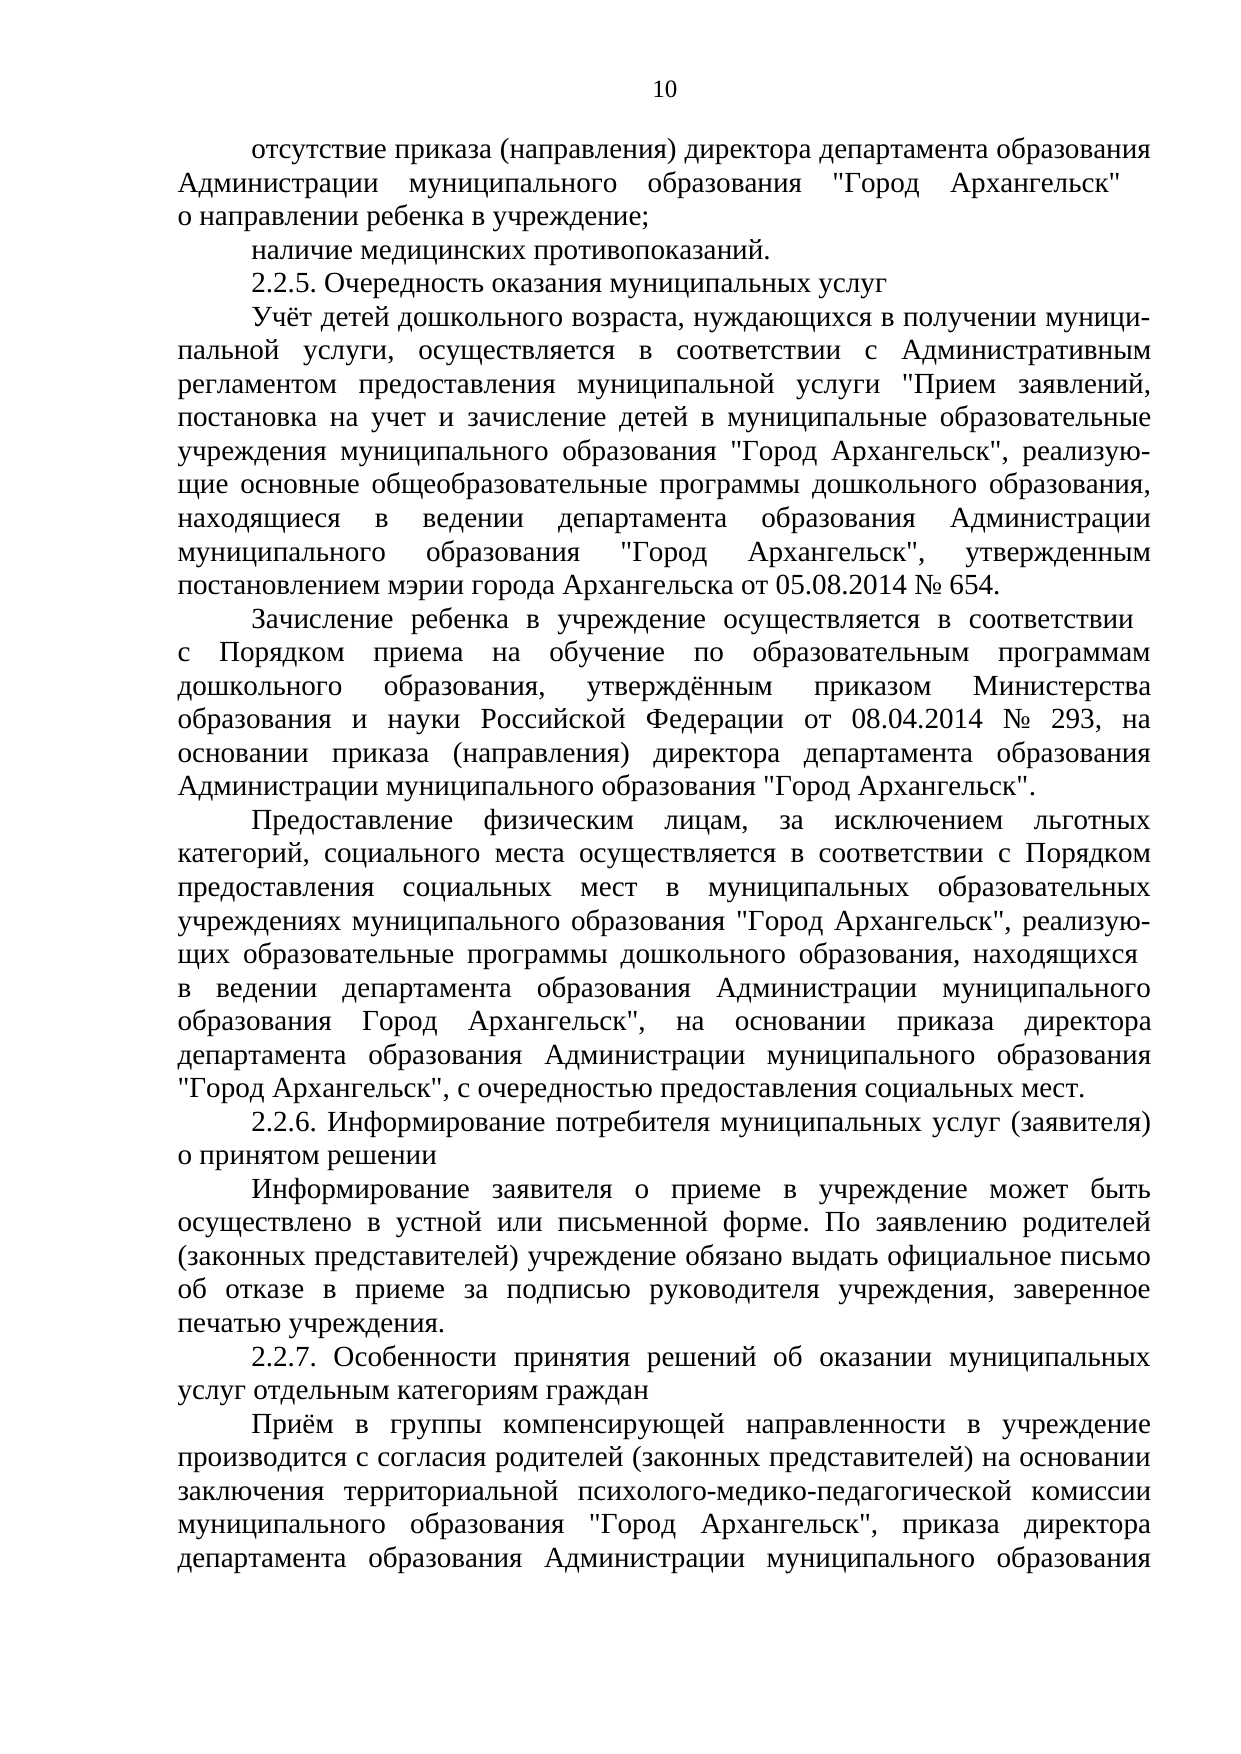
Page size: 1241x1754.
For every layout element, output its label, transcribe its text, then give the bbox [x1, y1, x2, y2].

text наличие медицинских противопоказаний. [177, 232, 1152, 265]
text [177, 1406, 1152, 1573]
text 2.2.6. Информирование потребителя муниципальных услуг (заявителя) о принятом решении [177, 1104, 1152, 1171]
text Информирование заявителя о приеме в учреждение может быть осуществлено в устной или письменной форме. По заявлению родителей (законных представителей) учреждение обязано выдать официальное письмо об отказе в приеме за подписью руководителя учреждения, заверенное печатью учреждения. [177, 1171, 1152, 1339]
text отсутствие приказа (направления) директора департамента образования Администрации муниципального образования "Город Архангельск" о направлении ребенка в учреждение; [177, 131, 1152, 232]
text Учёт детей дошкольного возраста, нуждающихся в получении муници-пальной услуги, осуществляется в соответствии с Административным регламентом предоставления муниципальной услуги "Прием заявлений, постановка на учет и зачисление детей в муниципальные образовательные учреждения муниципального образования "Город Архангельск", реализую-щие основные общеобразовательные программы дошкольного образования, находящиеся в ведении департамента образования Администрации муниципального образования "Город Архангельск", утвержденным постановлением мэрии города Архангельска от 05.08.2014 № 654. [177, 299, 1152, 601]
text Зачисление ребенка в учреждение осуществляется в соответствии с Порядком приема на обучение по образовательным программам дошкольного образования, утверждённым приказом Министерства образования и науки Российской Федерации от 08.04.2014 № 293, на основании приказа (направления) директора департамента образования Администрации муниципального образования "Город Архангельск". [177, 601, 1152, 802]
text 2.2.7. Особенности принятия решений об оказании муниципальных услуг отдельным категориям граждан [177, 1339, 1152, 1406]
text Предоставление физическим лицам, за исключением льготных категорий, социального места осуществляется в соответствии с Порядком предоставления социальных мест в муниципальных образовательных учреждениях муниципального образования "Город Архангельск", реализую-щих образовательные программы дошкольного образования, находящихся в ведении департамента образования Администрации муниципального образования Город Архангельск", на основании приказа директора департамента образования Администрации муниципального образования "Город Архангельск", с очередностью предоставления социальных мест. [177, 802, 1152, 1104]
text 2.2.5. Очередность оказания муниципальных услуг [177, 265, 1152, 299]
